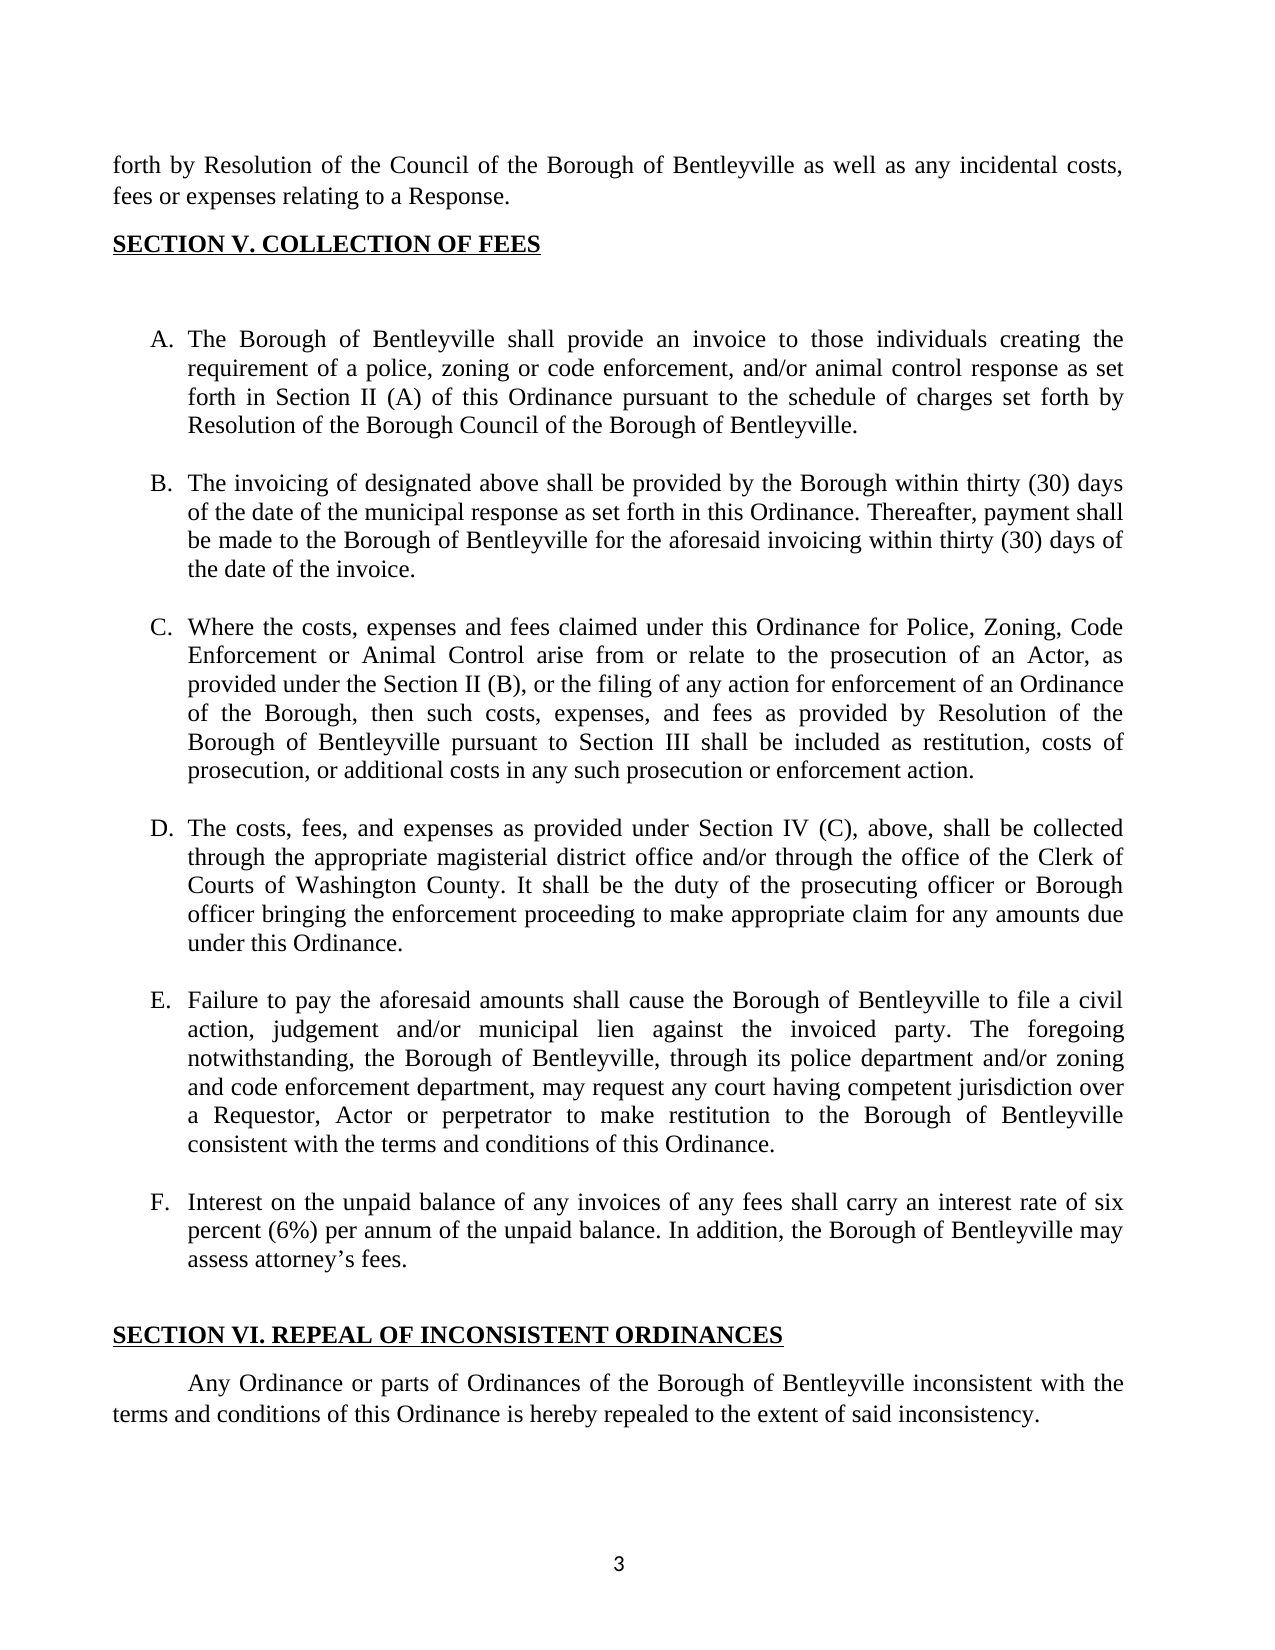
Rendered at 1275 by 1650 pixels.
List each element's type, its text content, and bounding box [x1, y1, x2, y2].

list The costs, fees, and expenses as provided under Section IV (C), above, shall be collected through the appropriate magisterial district office and/or through the office of the Clerk of Courts of Washington County. It shall be the duty of the prosecuting officer or Borough officer bringing the enforcement proceeding to make appropriate claim for any amounts due under this Ordinance. [150, 813, 1125, 957]
list Failure to pay the aforesaid amounts shall cause the Borough of Bentleyville to file a civil action, judgement and/or municipal lien against the invoiced party. The foregoing notwithstanding, the Borough of Bentleyville, through its police department and/or zoning and code enforcement department, may request any court having competent jurisdiction over a Requestor, Actor or perpetrator to make restitution to the Borough of Bentleyville consistent with the terms and conditions of this Ordinance. [150, 985, 1125, 1158]
list The invoicing of designated above shall be provided by the Borough within thirty (30) days of the date of the municipal response as set forth in this Ordinance. Thereafter, payment shall be made to the Borough of Bentleyville for the aforesaid invoicing within thirty (30) days of the date of the invoice. [150, 468, 1125, 583]
text Any Ordinance or parts of Ordinances of the Borough of Bentleyville inconsistent with the terms and conditions of this Ordinance is hereby repealed to the extent of said inconsistency. [112, 1368, 1125, 1428]
list Where the costs, expenses and fees claimed under this Ordinance for Police, Zoning, Code Enforcement or Animal Control arise from or relate to the prosecution of an Actor, as provided under the Section II (B), or the filing of any action for enforcement of an Ordinance of the Borough, then such costs, expenses, and fees as provided by Resolution of the Borough of Bentleyville pursuant to Section III shall be included as restitution, costs of prosecution, or additional costs in any such prosecution or enforcement action. [150, 612, 1125, 784]
list The Borough of Bentleyville shall provide an invoice to those individuals creating the requirement of a police, zoning or code enforcement, and/or animal control response as set forth in Section II (A) of this Ordinance pursuant to the schedule of charges set forth by Resolution of the Borough Council of the Borough of Bentleyville. [150, 324, 1125, 439]
text SECTION VI. REPEAL OF INCONSISTENT ORDINANCES [112, 1321, 1125, 1349]
list Interest on the unpaid balance of any invoices of any fees shall carry an interest rate of six percent (6%) per annum of the unpaid balance. In addition, the Borough of Bentleyville may assess attorney’s fees. [150, 1187, 1125, 1273]
text SECTION V. COLLECTION OF FEES [112, 229, 1125, 257]
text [112, 150, 1125, 210]
